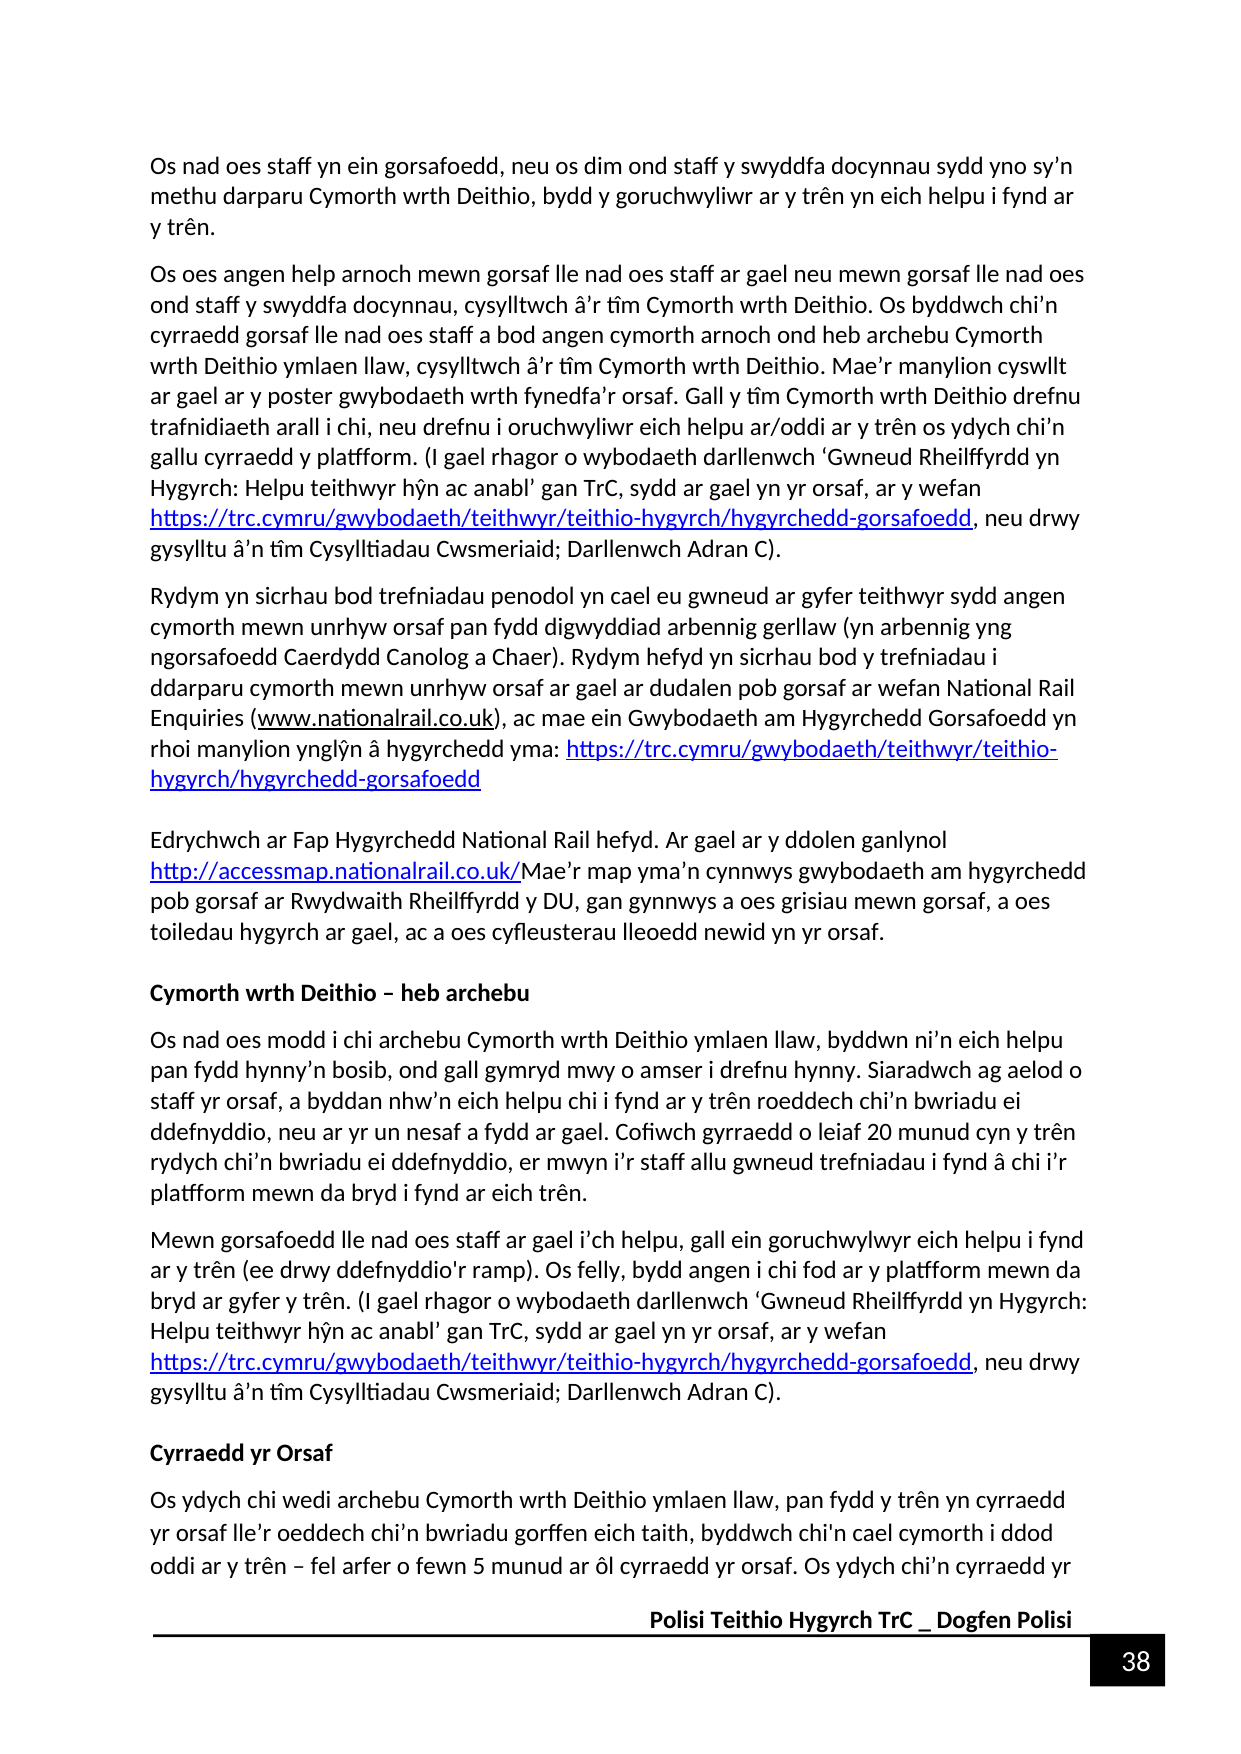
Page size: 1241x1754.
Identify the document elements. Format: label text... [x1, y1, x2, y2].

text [150, 1485, 1090, 1581]
text Os nad oes staff yn ein gorsafoedd, neu os dim ond staff y swyddfa docynnau sydd yno sy’n methu darparu Cymorth wrth Deithio, bydd y goruchwyliwr ar y trên yn eich helpu i fynd ar y trên. [150, 150, 1090, 242]
text Edrychwch ar Fap Hygyrchedd National Rail hefyd. Ar gael ar y ddolen ganlynol http://accessmap.nationalrail.co.uk/Mae’r map yma’n cynnwys gwybodaeth am hygyrchedd pob gorsaf ar Rwydwaith Rheilffyrdd y DU, gan gynnwys a oes grisiau mewn gorsaf, a oes toiledau hygyrch ar gael, ac a oes cyfleusterau lleoedd newid yn yr orsaf. [150, 824, 1090, 946]
text Mewn gorsafoedd lle nad oes staff ar gael i’ch helpu, gall ein goruchwylwyr eich helpu i fynd ar y trên (ee drwy ddefnyddio'r ramp). Os felly, bydd angen i chi fod ar y platfform mewn da bryd ar gyfer y trên. (I gael rhagor o wybodaeth darllenwch ‘Gwneud Rheilffyrdd yn Hygyrch: Helpu teithwyr hŷn ac anabl’ gan TrC, sydd ar gael yn yr orsaf, ar y wefan https://trc.cymru/gwybodaeth/teithwyr/teithio-hygyrch/hygyrchedd-gorsafoedd, neu drwy gysylltu â’n tîm Cysylltiadau Cwsmeriaid; Darllenwch Adran C). [150, 1224, 1090, 1407]
text Rydym yn sicrhau bod trefniadau penodol yn cael eu gwneud ar gyfer teithwyr sydd angen cymorth mewn unrhyw orsaf pan fydd digwyddiad arbennig gerllaw (yn arbennig yng ngorsafoedd Caerdydd Canolog a Chaer). Rydym hefyd yn sicrhau bod y trefniadau i ddarparu cymorth mewn unrhyw orsaf ar gael ar dudalen pob gorsaf ar wefan National Rail Enquiries (www.nationalrail.co.uk), ac mae ein Gwybodaeth am Hygyrchedd Gorsafoedd yn rhoi manylion ynglŷn â hygyrchedd yma: https://trc.cymru/gwybodaeth/teithwyr/teithio-hygyrch/hygyrchedd-gorsafoedd [150, 580, 1090, 794]
text Cyrraedd yr Orsaf [150, 1437, 1090, 1468]
text Os nad oes modd i chi archebu Cymorth wrth Deithio ymlaen llaw, byddwn ni’n eich helpu pan fydd hynny’n bosib, ond gall gymryd mwy o amser i drefnu hynny. Siaradwch ag aelod o staff yr orsaf, a byddan nhw’n eich helpu chi i fynd ar y trên roeddech chi’n bwriadu ei ddefnyddio, neu ar yr un nesaf a fydd ar gael. Cofiwch gyrraedd o leiaf 20 munud cyn y trên rydych chi’n bwriadu ei ddefnyddio, er mwyn i’r staff allu gwneud trefniadau i fynd â chi i’r platfform mewn da bryd i fynd ar eich trên. [150, 1024, 1090, 1207]
text Cymorth wrth Deithio – heb archebu [150, 977, 1090, 1007]
text Os oes angen help arnoch mewn gorsaf lle nad oes staff ar gael neu mewn gorsaf lle nad oes ond staff y swyddfa docynnau, cysylltwch â’r tîm Cymorth wrth Deithio. Os byddwch chi’n cyrraedd gorsaf lle nad oes staff a bod angen cymorth arnoch ond heb archebu Cymorth wrth Deithio ymlaen llaw, cysylltwch â’r tîm Cymorth wrth Deithio. Mae’r manylion cyswllt ar gael ar y poster gwybodaeth wrth fynedfa’r orsaf. Gall y tîm Cymorth wrth Deithio drefnu trafnidiaeth arall i chi, neu drefnu i oruchwyliwr eich helpu ar/oddi ar y trên os ydych chi’n gallu cyrraedd y platfform. (I gael rhagor o wybodaeth darllenwch ‘Gwneud Rheilffyrdd yn Hygyrch: Helpu teithwyr hŷn ac anabl’ gan TrC, sydd ar gael yn yr orsaf, ar y wefan https://trc.cymru/gwybodaeth/teithwyr/teithio-hygyrch/hygyrchedd-gorsafoedd, neu drwy gysylltu â’n tîm Cysylltiadau Cwsmeriaid; Darllenwch Adran C). [150, 258, 1090, 563]
